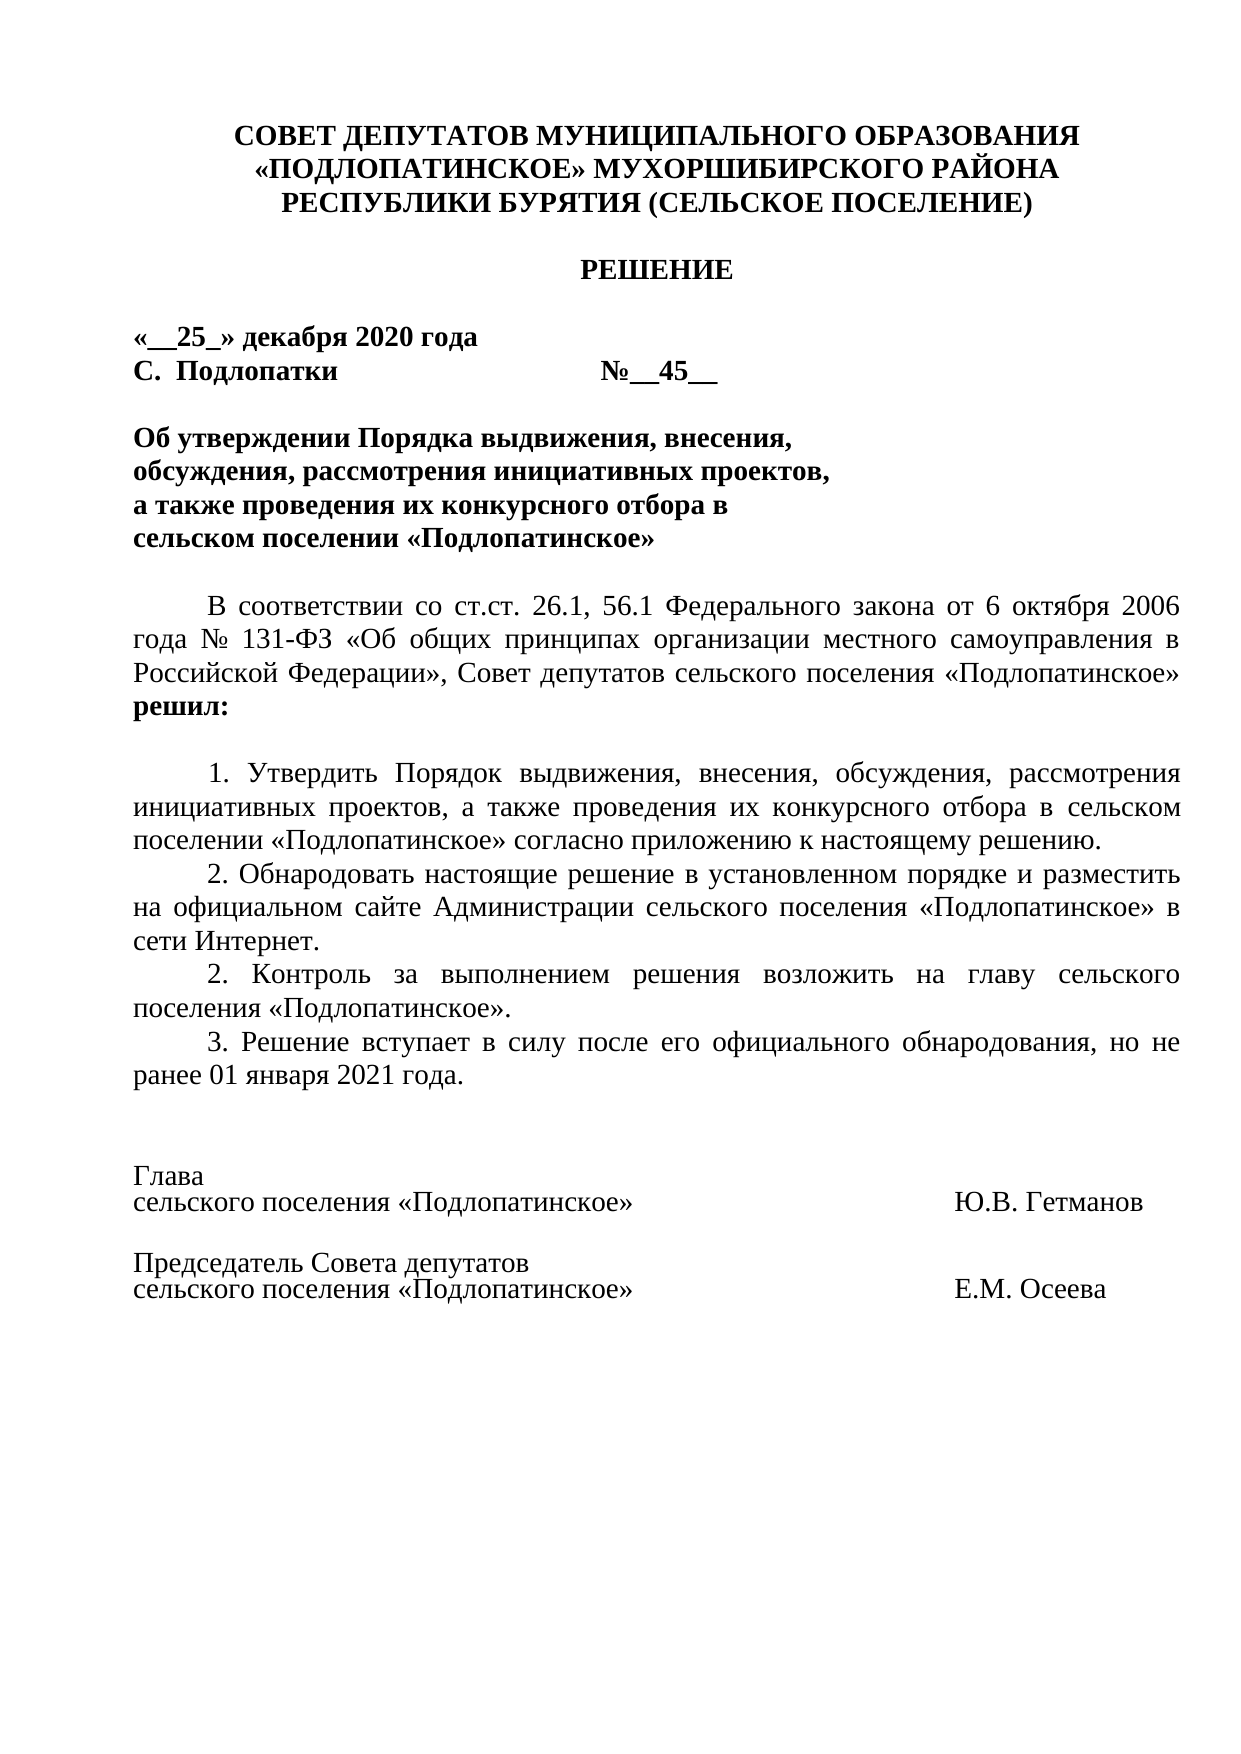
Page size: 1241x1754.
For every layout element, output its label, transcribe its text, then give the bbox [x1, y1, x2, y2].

title РЕШЕНИЕ [133, 252, 1181, 286]
text 2. Обнародовать настоящие решение в установленном порядке и разместить на официальном сайте Администрации сельского поселения «Подлопатинское» в сети Интернет. [133, 856, 1181, 957]
text сельского поселения «Подлопатинское» Е.М. Осеева [133, 1279, 1196, 1304]
text 3. Решение вступает в силу после его официального обнародования, но не ранее 01 января 2021 года. [133, 1024, 1181, 1091]
text сельском поселении «Подлопатинское» [133, 521, 1181, 554]
text Председатель Совета депутатов [133, 1245, 1181, 1279]
text Об утверждении Порядка выдвижения, внесения, [133, 420, 1181, 453]
text Глава [133, 1158, 1181, 1191]
text а также проведения их конкурсного отбора в [133, 487, 1181, 521]
title «__25_» декабря 2020 года [133, 319, 1181, 353]
title СОВЕТ ДЕПУТАТОВ МУНИЦИПАЛЬНОГО ОБРАЗОВАНИЯ [133, 118, 1181, 152]
title РЕСПУБЛИКИ БУРЯТИЯ (СЕЛЬСКОЕ ПОСЕЛЕНИЕ) [133, 185, 1181, 219]
text 2. Контроль за выполнением решения возложить на главу сельского поселения «Подлопатинское». [133, 957, 1181, 1024]
text обсуждения, рассмотрения инициативных проектов, [133, 453, 1181, 487]
text 1. Утвердить Порядок выдвижения, внесения, обсуждения, рассмотрения инициативных проектов, а также проведения их конкурсного отбора в сельском поселении «Подлопатинское» согласно приложению к настоящему решению. [133, 755, 1181, 856]
text В соответствии со ст.ст. 26.1, 56.1 Федерального закона от 6 октября 2006 года № 131-ФЗ «Об общих принципах организации местного самоуправления в Российской Федерации», Совет депутатов сельского поселения «Подлопатинское» решил: [133, 588, 1181, 722]
title С. Подлопатки №__45__ [133, 353, 1181, 386]
title «ПОДЛОПАТИНСКОЕ» МУХОРШИБИРСКОГО РАЙОНА [133, 152, 1181, 185]
text сельского поселения «Подлопатинское» Ю.В. Гетманов [133, 1191, 1196, 1216]
